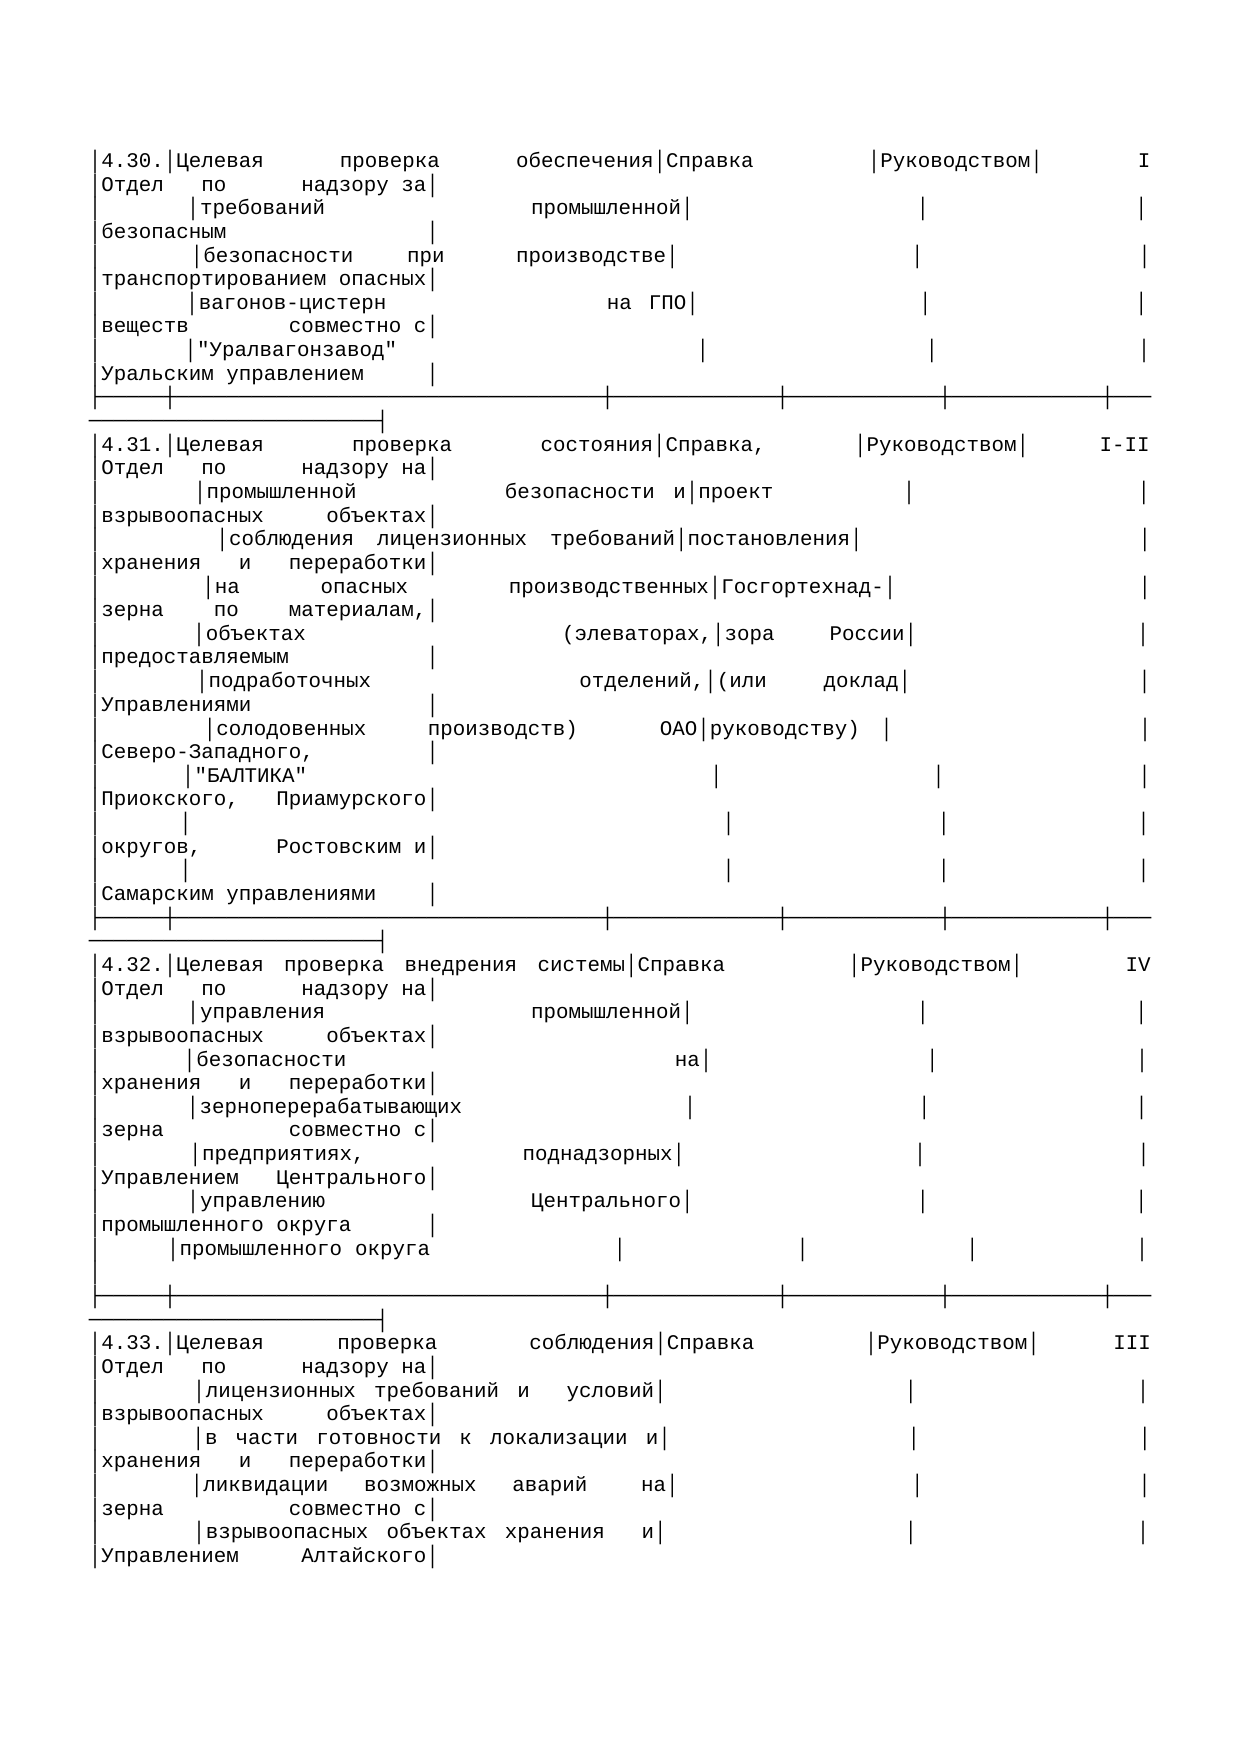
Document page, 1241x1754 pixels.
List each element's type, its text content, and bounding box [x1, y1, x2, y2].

text │ │взрывоопасных объектах хранения и│ │ │ │Управлением Алтайского│ [88, 1521, 1152, 1569]
text │ │подработочных отделений,│(или доклад│ │ │Управлениями │ [88, 670, 1152, 717]
text ├─────┼──────────────────────────────────┼─────────────┼────────────┼────────────┼──────────────────────────┤ [88, 386, 1152, 434]
text ├─────┼──────────────────────────────────┼─────────────┼────────────┼────────────┼──────────────────────────┤ [88, 907, 1152, 954]
text │ │объектах (элеваторах,│зора России│ │ │предоставляемым │ [88, 623, 1152, 670]
text │4.30.│Целевая проверка обеспечения│Справка │Руководством│ I │Отдел по надзору за│ [88, 150, 1152, 197]
text │ │"БАЛТИКА" │ │ │ │Приокского, Приамурского│ [88, 765, 1152, 812]
text │ │лицензионных требований и условий│ │ │ │взрывоопасных объектах│ [88, 1379, 1152, 1427]
text │ │безопасности на│ │ │ │хранения и переработки│ [88, 1048, 1152, 1096]
text │ │предприятиях, поднадзорных│ │ │ │Управлением Центрального│ [88, 1143, 1152, 1190]
text │ │зерноперерабатывающих │ │ │ │зерна совместно с│ [88, 1096, 1152, 1143]
text │ │ликвидации возможных аварий на│ │ │ │зерна совместно с│ [88, 1474, 1152, 1521]
text ├─────┼──────────────────────────────────┼─────────────┼────────────┼────────────┼──────────────────────────┤ [88, 1285, 1152, 1332]
text │ │солодовенных производств) ОАО│руководству) │ │ │Северо-Западного, │ [88, 717, 1152, 765]
text │ │промышленной безопасности и│проект │ │ │взрывоопасных объектах│ [88, 481, 1152, 528]
text │ │управлению Центрального│ │ │ │промышленного округа │ [88, 1190, 1152, 1238]
text │ │промышленного округа │ │ │ │ │ [88, 1238, 1152, 1285]
text │ │вагонов-цистерн на ГПО│ │ │ │веществ совместно с│ [88, 292, 1152, 339]
text │ │ │ │ │ │Самарским управлениями │ [88, 859, 1152, 907]
text │ │безопасности при производстве│ │ │ │транспортированием опасных│ [88, 244, 1152, 292]
text │ │ │ │ │ │округов, Ростовским и│ [88, 812, 1152, 859]
text │4.32.│Целевая проверка внедрения системы│Справка │Руководством│ IV │Отдел по надзору на│ [88, 954, 1152, 1001]
text │4.31.│Целевая проверка состояния│Справка, │Руководством│ I-II │Отдел по надзору на│ [88, 434, 1152, 481]
text │ │требований промышленной│ │ │ │безопасным │ [88, 197, 1152, 244]
text │4.33.│Целевая проверка соблюдения│Справка │Руководством│ III │Отдел по надзору на│ [88, 1332, 1152, 1379]
text │ │управления промышленной│ │ │ │взрывоопасных объектах│ [88, 1001, 1152, 1048]
text │ │в части готовности к локализации и│ │ │ │хранения и переработки│ [88, 1427, 1152, 1474]
text │ │соблюдения лицензионных требований│постановления│ │ │хранения и переработки│ [88, 528, 1152, 576]
text │ │на опасных производственных│Госгортехнад-│ │ │зерна по материалам,│ [88, 576, 1152, 623]
text │ │"Уралвагонзавод" │ │ │ │Уральским управлением │ [88, 339, 1152, 386]
